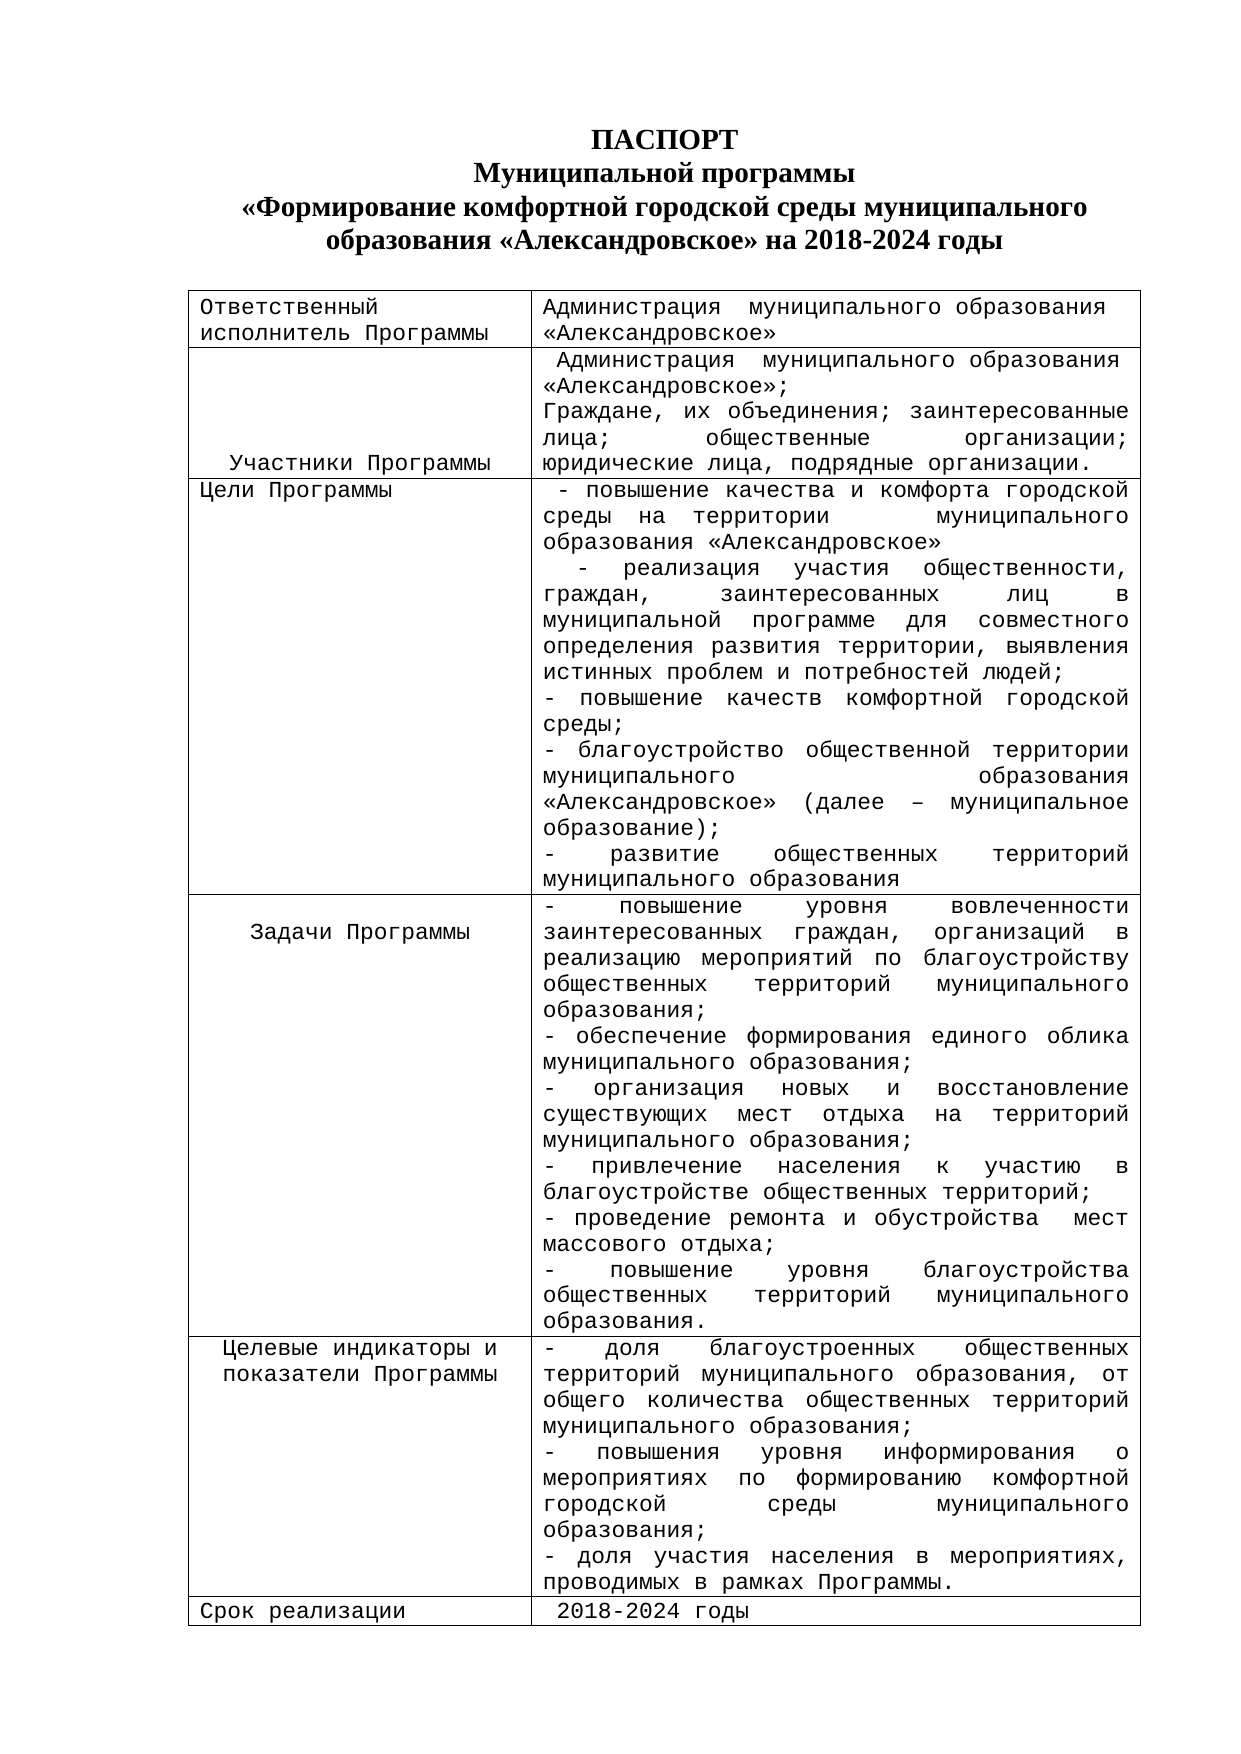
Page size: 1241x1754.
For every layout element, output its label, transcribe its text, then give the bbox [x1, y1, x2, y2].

table_cell Цели Программы [189, 479, 531, 894]
table_header Ответственный исполнитель Программы [189, 291, 531, 347]
table_cell Администрация муниципального образования «Александровское»; Граждане, их объединения; заинтересованные лица; общественные организации; юридические лица, подрядные организации. [532, 348, 1140, 478]
table_cell - доля благоустроенных общественных территорий муниципального образования, от общего количества общественных территорий муниципального образования; - повышения уровня информирования о мероприятиях по формированию комфортной городской среды муниципального образования; - доля участия населения в мероприятиях, проводимых в рамках Программы. [532, 1337, 1140, 1596]
table_cell - повышение качества и комфорта городской среды на территории муниципального образования «Александровское» - реализация участия общественности, граждан, заинтересованных лиц в муниципальной программе для совместного определения развития территории, выявления истинных проблем и потребностей людей; - повышение качеств комфортной городской среды; - благоустройство общественной территории муниципального образования «Александровское» (далее – муниципальное образование); - развитие общественных территорий муниципального образования [532, 479, 1140, 894]
table_header Администрация муниципального образования «Александровское» [532, 291, 1140, 347]
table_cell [189, 1597, 531, 1625]
text Муниципальной программы [177, 155, 1152, 189]
table_cell Задачи Программы [189, 895, 531, 1336]
table_cell - повышение уровня вовлеченности заинтересованных граждан, организаций в реализацию мероприятий по благоустройству общественных территорий муниципального образования; - обеспечение формирования единого облика муниципального образования; - организация новых и восстановление существующих мест отдыха на территорий муниципального образования; - привлечение населения к участию в благоустройстве общественных территорий; - проведение ремонта и обустройства мест массового отдыха; - повышение уровня благоустройства общественных территорий муниципального образования. [532, 895, 1140, 1336]
table_cell 2018-2024 годы [532, 1597, 1140, 1625]
table_cell Целевые индикаторы и показатели Программы [189, 1337, 531, 1596]
text ПАСПОРТ [177, 122, 1152, 155]
text «Формирование комфортной городской среды муниципального образования «Александровское» на 2018-2024 годы [177, 189, 1152, 256]
table_cell Участники Программы [189, 348, 531, 478]
